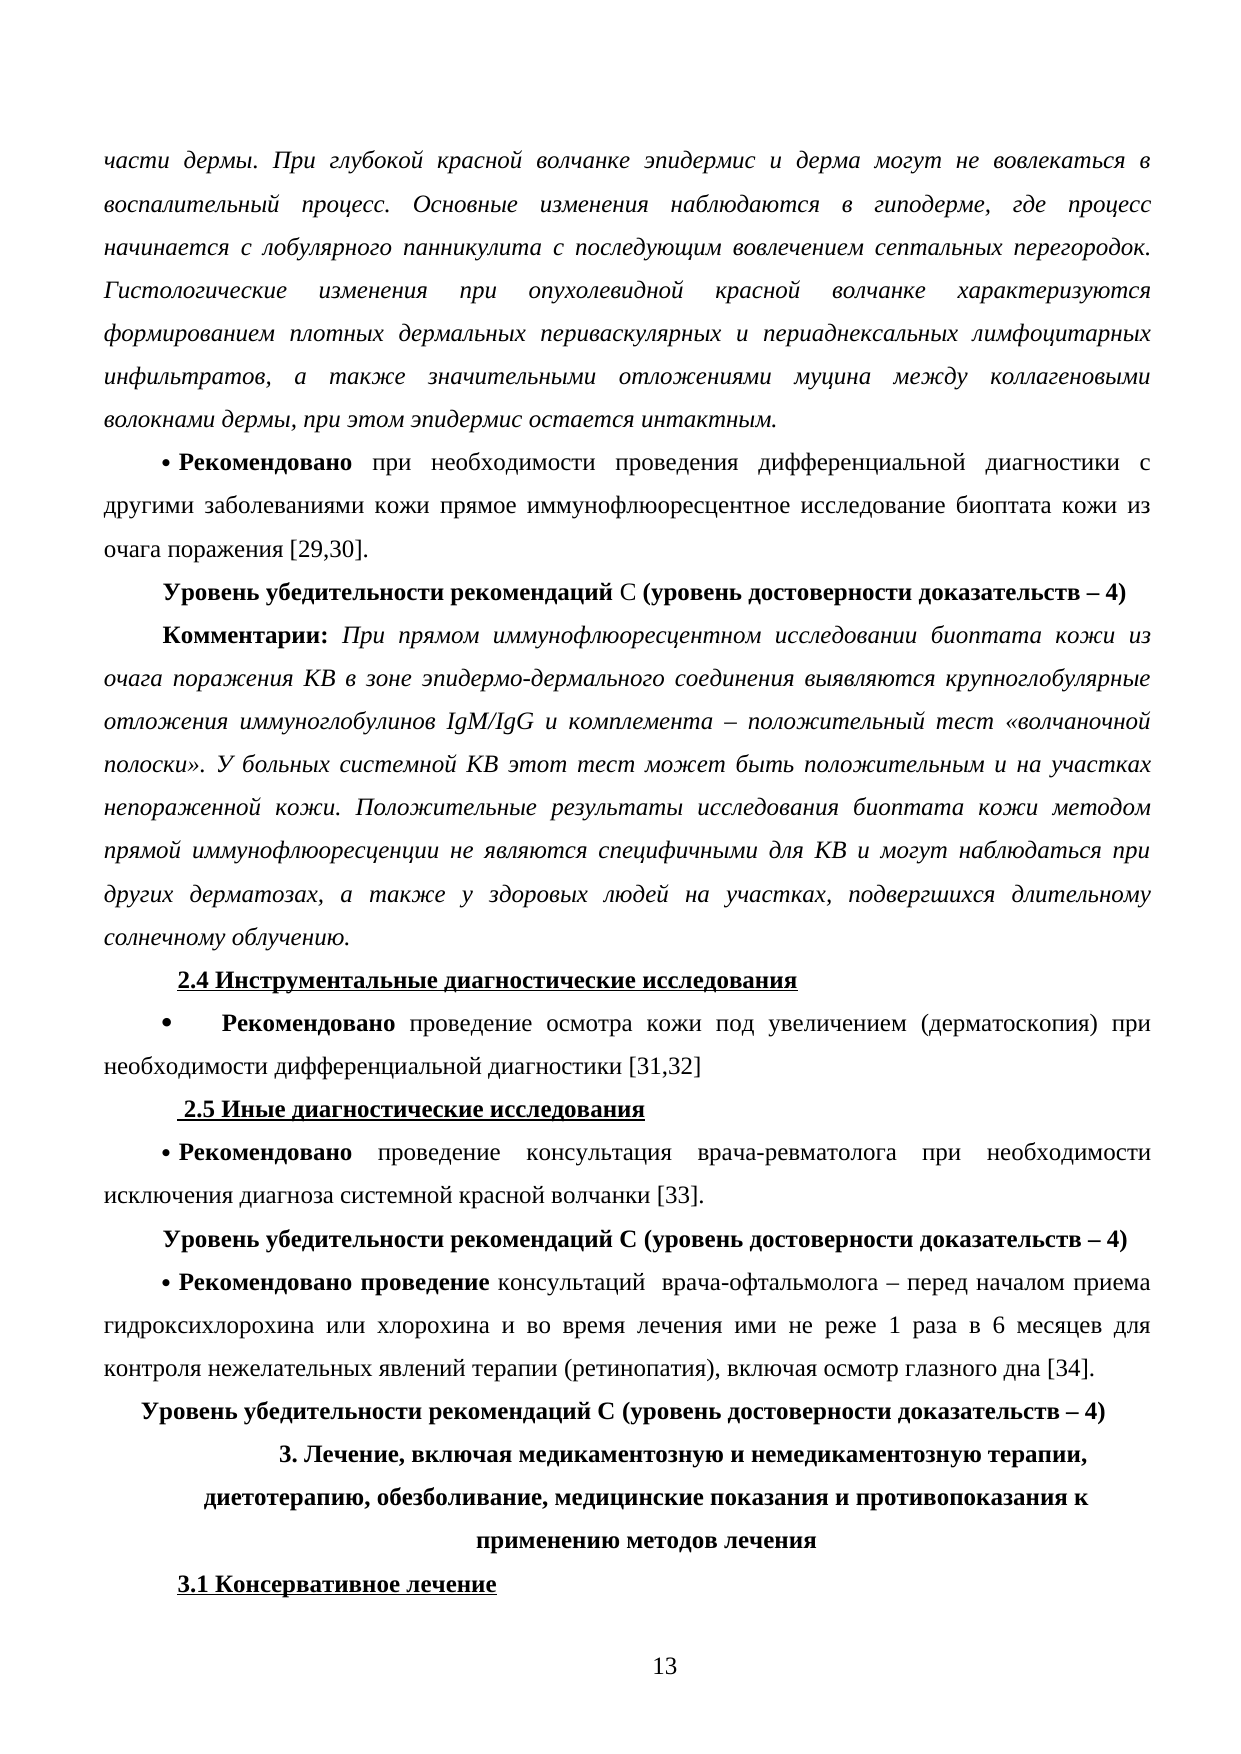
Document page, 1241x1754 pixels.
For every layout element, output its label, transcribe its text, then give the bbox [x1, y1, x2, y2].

list Рекомендовано проведение консультаций врача-офтальмолога – перед началом приема гидроксихлорохина или хлорохина и во время лечения ими не реже 1 раза в 6 месяцев для контроля нежелательных явлений терапии (ретинопатия), включая осмотр глазного дна [34]. [103, 1267, 1152, 1382]
list Рекомендовано при необходимости проведения дифференциальной диагностики с другими заболеваниями кожи прямое иммунофлюоресцентное исследование биоптата кожи из очага поражения [29,30]. [103, 447, 1152, 562]
text Комментарии: При прямом иммунофлюоресцентном исследовании биоптата кожи из очага поражения КВ в зоне эпидермо-дермального соединения выявляются крупноглобулярные отложения иммуноглобулинов IgM/IgG и комплемента – положительный тест «волчаночной полоски». У больных системной КВ этот тест может быть положительным и на участках непораженной кожи. Положительные результаты исследования биоптата кожи методом прямой иммунофлюоресценции не являются специфичными для КВ и могут наблюдаться при других дерматозах, а также у здоровых людей на участках, подвергшихся длительному солнечному облучению. [103, 620, 1152, 951]
subtitle 2.5 Иные диагностические исследования [103, 1094, 1152, 1123]
subtitle 2.4 Инструментальные диагностические исследования [103, 965, 1152, 994]
text Уровень убедительности рекомендаций С (уровень достоверности доказательств – 4) [141, 1396, 1152, 1425]
list Рекомендовано проведение осмотра кожи под увеличением (дерматоскопия) при необходимости дифференциальной диагностики [31,32] [103, 1008, 1152, 1080]
text 3. Лечение, включая медикаментозную и немедикаментозную терапии, диетотерапию, обезболивание, медицинские показания и противопоказания к применению методов лечения [141, 1439, 1152, 1554]
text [103, 146, 1152, 433]
list Рекомендовано проведение консультация врача-ревматолога при необходимости исключения диагноза системной красной волчанки [33]. [103, 1137, 1152, 1209]
text Уровень убедительности рекомендаций С (уровень достоверности доказательств – 4) [103, 1224, 1152, 1252]
subtitle 3.1 Консервативное лечение [103, 1569, 1152, 1597]
text Уровень убедительности рекомендаций С (уровень достоверности доказательств – 4) [103, 577, 1152, 606]
